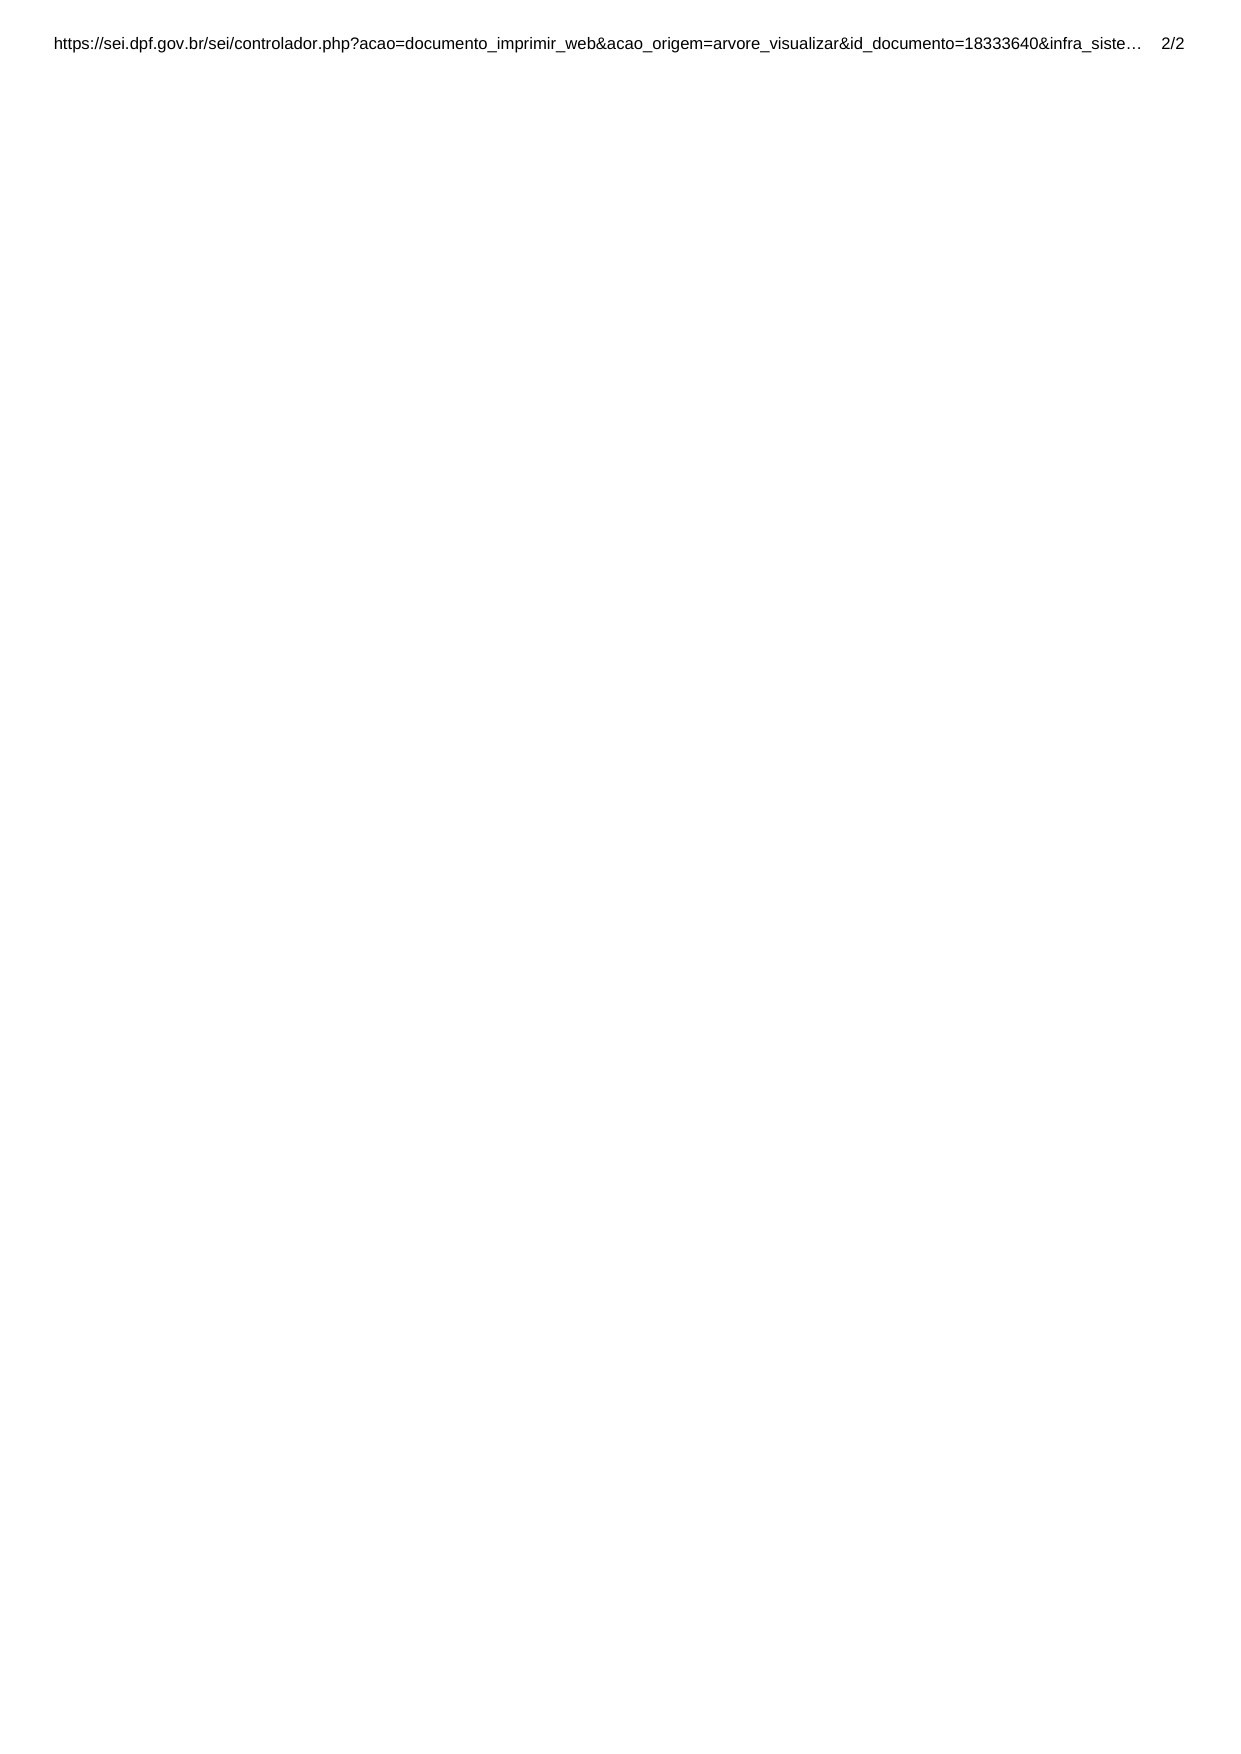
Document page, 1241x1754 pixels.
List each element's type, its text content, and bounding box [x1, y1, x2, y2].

text https://sei.dpf.gov.br/sei/controlador.php?acao=documento_imprimir_web&acao_origem=arvore_visualizar&id_documento=18333640&infra_siste… 2/2 [53, 34, 1185, 53]
